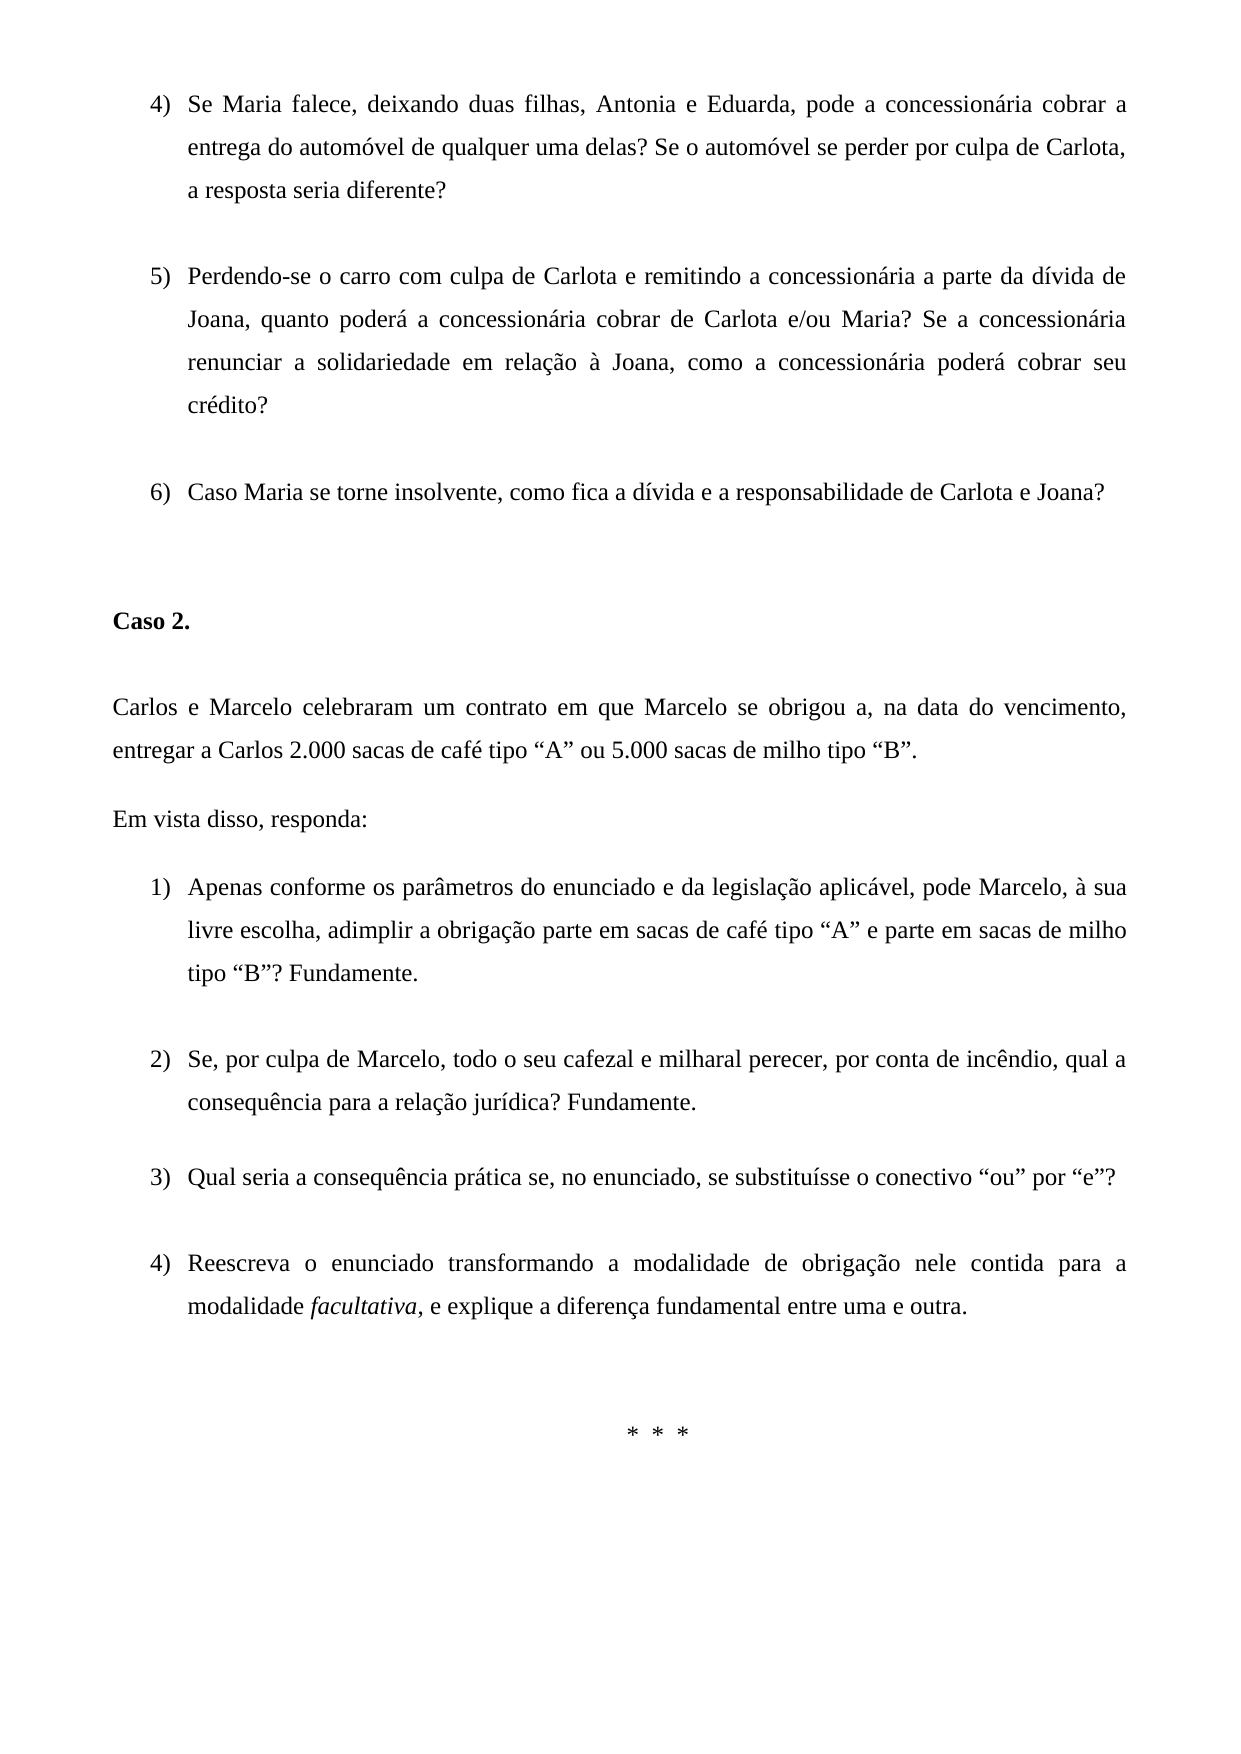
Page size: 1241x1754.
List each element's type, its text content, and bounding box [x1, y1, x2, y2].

list Qual seria a consequência prática se, no enunciado, se substituísse o conectivo “ou” por “e”? [150, 1162, 1128, 1190]
text Carlos e Marcelo celebraram um contrato se obrigou a, na data do vencimento, entregar a Carlos 2.000 sacas de café tipo “A” ou 5.000 sacas de milho tipo “B”. [112, 692, 1128, 764]
list Apenas conforme os parâmetros do enunciado e da legislação aplicável, pode Marcelo, à sua livre escolha, adimplir a obrigação parte em sacas de café tipo “A” e parte em sacas de milho tipo “B”? Fundamente. [150, 872, 1128, 987]
list Se Maria falece, deixando duas filhas, Antonia e Eduarda, pode a concessionária cobrar a entrega do automóvel de qualquer uma delas? Se o automóvel se perder por culpa de Carlota, a resposta seria diferente? [150, 89, 1128, 204]
list Perdendo-se o carro com culpa de Carlota e remitindo a concessionária a parte da dívida de Joana, quanto poderá a concessionária cobrar de Carlota e/ou Maria? Se a concessionária renunciar a solidariedade em relação à Joana, como a concessionária poderá cobrar seu crédito? [150, 261, 1128, 419]
list * * * [187, 1420, 1128, 1449]
list Se, por culpa de Marcelo, todo o seu cafezal e milharal perecer, por conta de incêndio, qual a consequência para a relação jurídica? Fundamente. [150, 1044, 1128, 1116]
list Reescreva o enunciado transformando a modalidade de obrigação nele contida para a modalidade facultativa, e explique a diferença fundamental entre uma e outra. [150, 1248, 1128, 1320]
list Caso Maria se torne insolvente, como fica a dívida e a responsabilidade de Carlota e Joana? [150, 477, 1128, 506]
text Caso 2. [112, 606, 1128, 635]
text Em vista disso, responda: [112, 804, 1128, 832]
